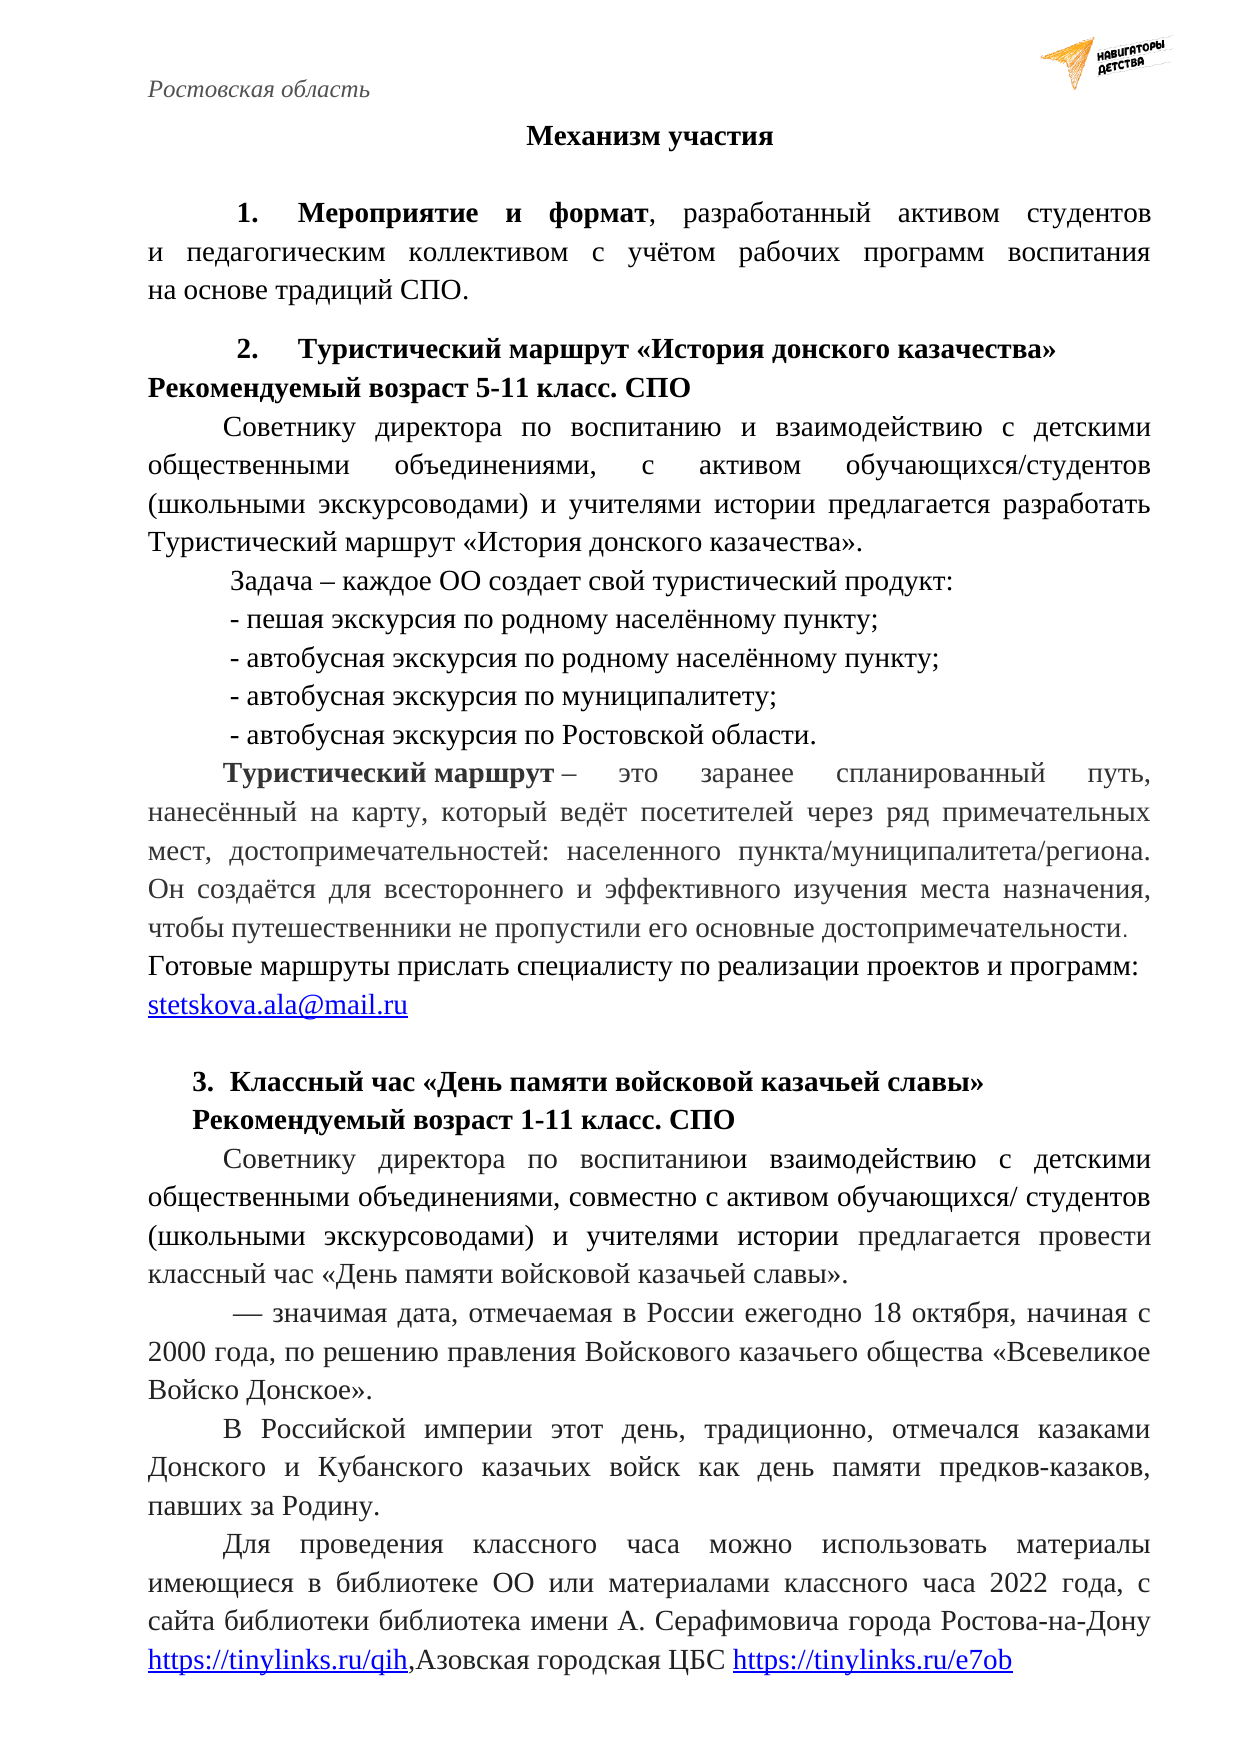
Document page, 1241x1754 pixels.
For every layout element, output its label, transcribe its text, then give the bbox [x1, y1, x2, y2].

list - автобусная экскурсия по родному населённому пункту; [229, 640, 1152, 673]
list - автобусная экскурсия по Ростовской области. [229, 717, 1152, 751]
text Рекомендуемый возраст 5-11 класс. СПО [148, 370, 1152, 404]
text Туристический маршрут – это заранее спланированный путь, нанесённый на карту, который ведёт посетителей через ряд примечательных мест, достопримечательностей: населенного пункта/муниципалитета/региона. Он создаётся для всестороннего и эффективного изучения места назначения, чтобы путешественники не пропустили его основные достопримечательности. [148, 905, 1152, 943]
text Туристический маршрут – это заранее спланированный путь, нанесённый на карту, который ведёт посетителей через ряд примечательных мест, достопримечательностей: населенного пункта/муниципалитета/региона. Он создаётся для всестороннего и эффективного изучения места назначения, чтобы путешественники не пропустили его основные достопримечательности. [148, 756, 1152, 794]
text — значимая дата, отмечаемая в России ежегодно 18 октября, начиная с 2000 года, по решению правления Войскового казачьего общества «Всевеликое Войско Донское». [148, 1295, 1152, 1406]
picture [1039, 29, 1174, 89]
text Задача – каждое ОО создает свой туристический продукт: [148, 563, 1152, 596]
list Туристический маршрут «История донского казачества» [148, 332, 1152, 365]
list Классный час «День памяти войсковой казачьей славы» [192, 1064, 1152, 1097]
text Готовые маршруты прислать специалисту по реализации проектов и программ: [148, 948, 1152, 982]
text stetskova.ala@mail.ru [148, 987, 1152, 1020]
list Мероприятие и формат, разработанный активом студентов и педагогическим коллективом с учётом рабочих программ воспитания на основе традиций СПО. [148, 195, 1152, 306]
text Рекомендуемый возраст 1-11 класс. СПО [192, 1102, 1152, 1136]
text Для проведения классного часа можно использовать материалы имеющиеся в библиотеке ОО или материалами классного часа 2022 года, с сайта библиотеки библиотека имени А. Серафимовича города Ростова-на-Дону https://tinylinks.ru/qih,Азовская городская ЦБС https://tinylinks.ru/e7ob [148, 1526, 1152, 1676]
list - пешая экскурсия по родному населённому пункту; [229, 601, 1152, 635]
text В Российской империи этот день, традиционно, отмечался казаками Донского и Кубанского казачьих войск как день памяти предков-казаков, павших за Родину. [148, 1411, 1152, 1521]
text Советнику директора по воспитанию и взаимодействию с детскими общественными объединениями, с активом обучающихся/студентов (школьными экскурсоводами) и учителями истории предлагается разработать Туристический маршрут «История донского казачества». [148, 409, 1152, 558]
text Механизм участия [148, 118, 1152, 152]
text Советнику директора по воспитаниюи взаимодействию с детскими общественными объединениями, совместно с активом обучающихся/ студентов (школьными экскурсоводами) и учителями истории предлагается провести классный час «День памяти войсковой казачьей славы». [148, 1141, 1152, 1290]
list - автобусная экскурсия по муниципалитету; [229, 678, 1152, 712]
